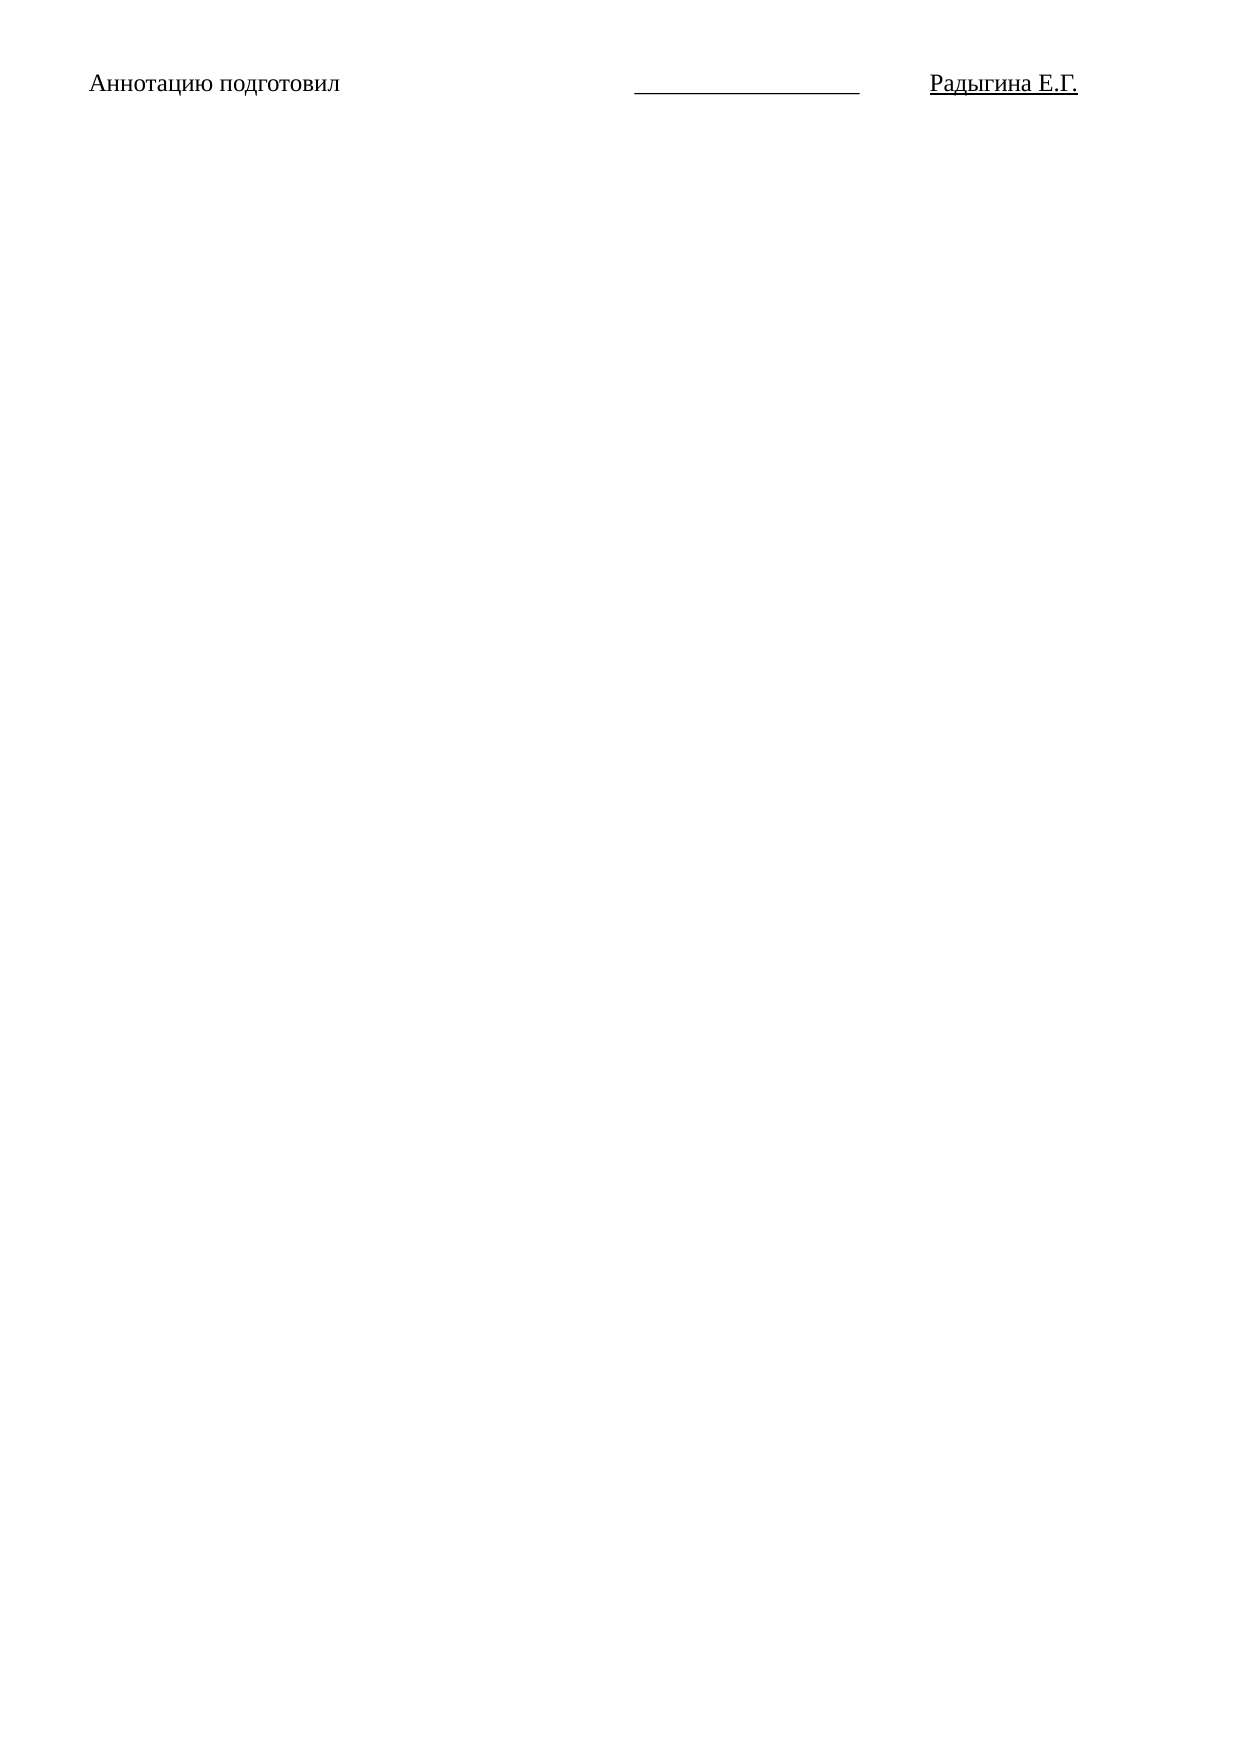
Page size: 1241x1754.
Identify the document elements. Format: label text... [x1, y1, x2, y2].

text Аннотацию подготовил __________________ Радыгина Е.Г. [88, 68, 1181, 97]
